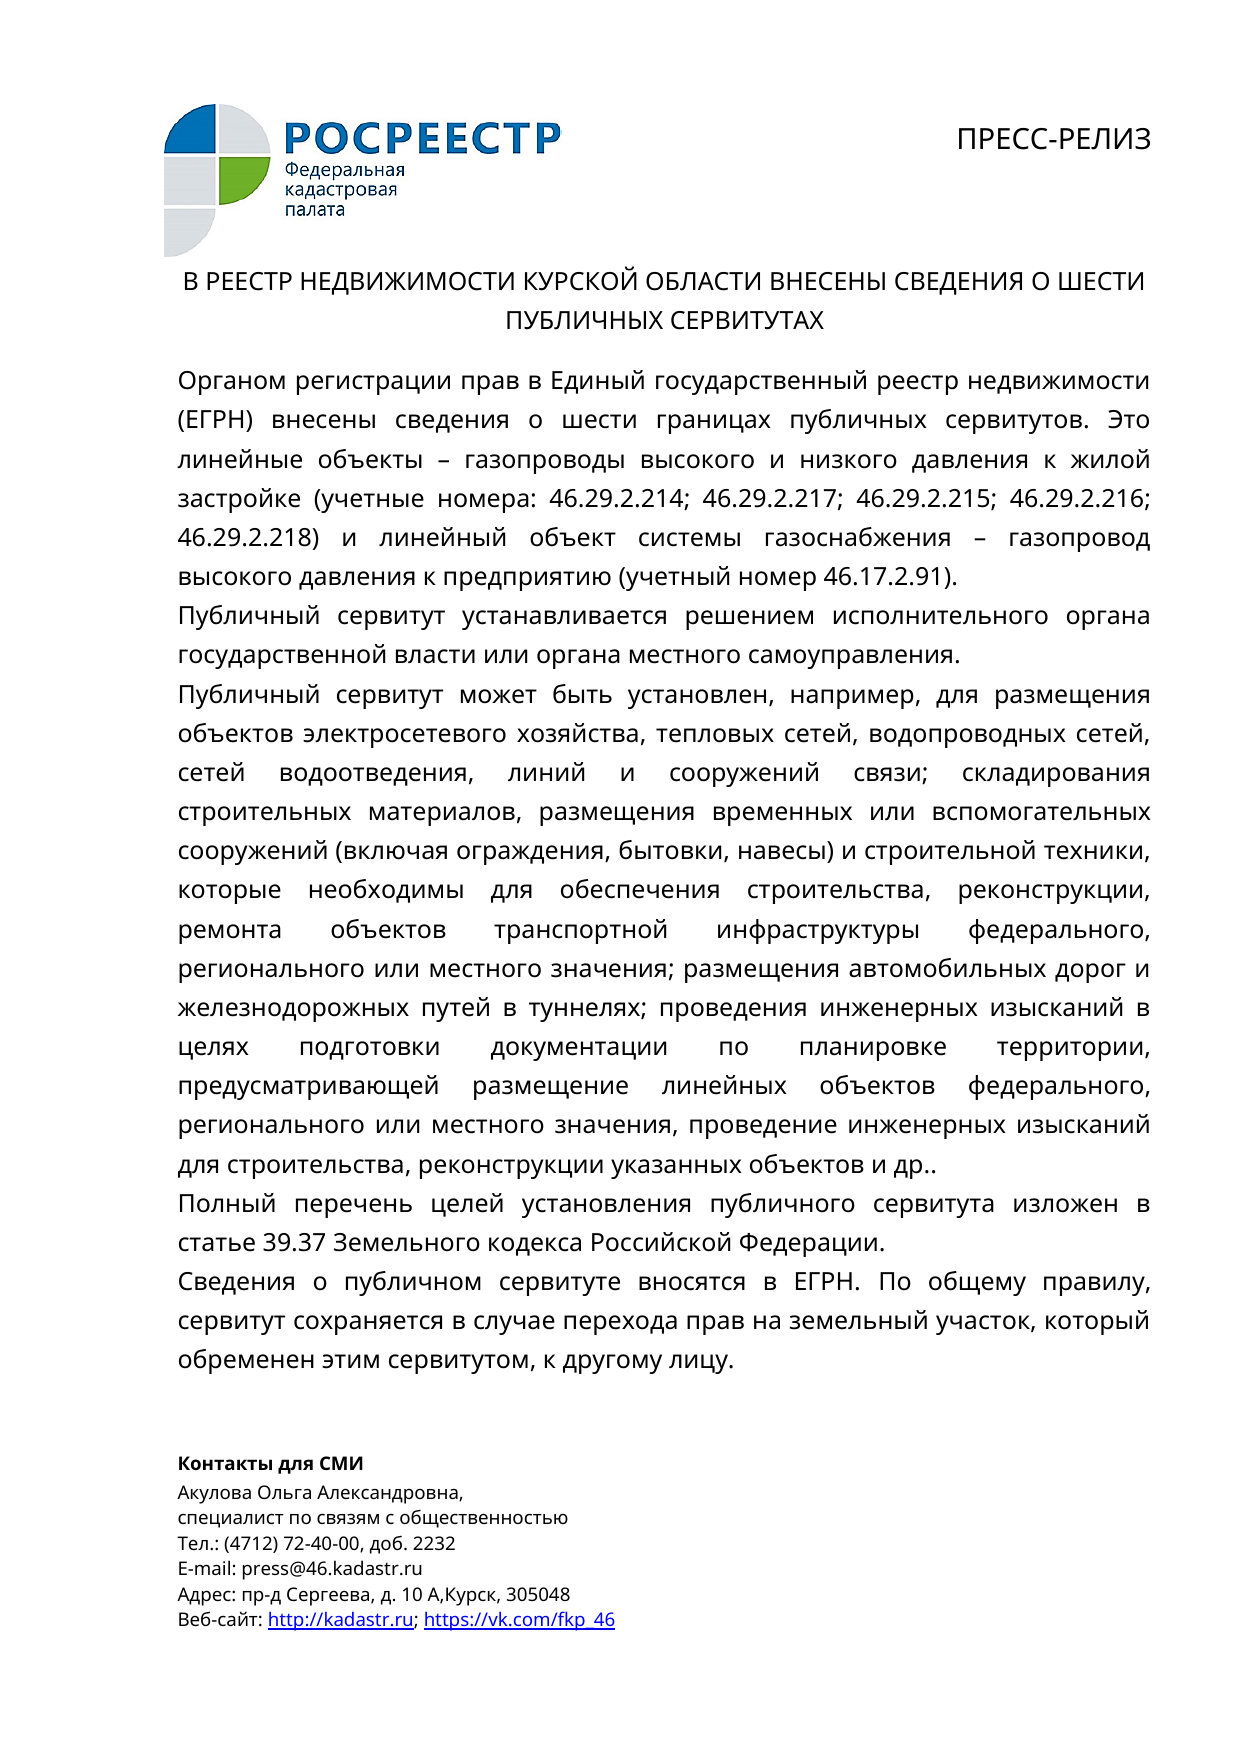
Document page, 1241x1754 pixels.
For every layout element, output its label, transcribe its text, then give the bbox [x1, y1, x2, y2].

text Адрес: пр-д Сергеева, д. 10 А,Курск, 305048 [177, 1581, 1152, 1607]
text Акулова Ольга Александровна, [177, 1479, 1152, 1504]
text Сведения о публичном сервитуте вносятся в ЕГРН. По общему правилу, сервитут сохраняется в случае перехода прав на земельный участок, который обременен этим сервитутом, к другому лицу. [177, 1264, 1152, 1376]
text В РЕЕСТР НЕДВИЖИМОСТИ КУРСКОЙ ОБЛАСТИ ВНЕСЕНЫ СВЕДЕНИЯ О ШЕСТИ ПУБЛИЧНЫХ СЕРВИТУТАХ [177, 264, 1152, 337]
text Органом регистрации прав в Единый государственный реестр недвижимости (ЕГРН) внесены сведения о шести границах публичных сервитутов. Это линейные объекты – газопроводы высокого и низкого давления к жилой застройке (учетные номера: 46.29.2.214; 46.29.2.217; 46.29.2.215; 46.29.2.216; 46.29.2.218) и линейный объект системы газоснабжения – газопровод высокого давления к предприятию (учетный номер 46.17.2.91). [177, 363, 1152, 593]
text Полный перечень целей установления публичного сервитута изложен в статье 39.37 Земельного кодекса Российской Федерации. [177, 1186, 1152, 1259]
text Публичный сервитут может быть установлен, например, для размещения объектов электросетевого хозяйства, тепловых сетей, водопроводных сетей, сетей водоотведения, линий и сооружений связи; складирования строительных материалов, размещения временных или вспомогательных сооружений (включая ограждения, бытовки, навесы) и строительной техники, которые необходимы для обеспечения строительства, реконструкции, ремонта объектов транспортной инфраструктуры федерального, регионального или местного значения; размещения автомобильных дорог и железнодорожных путей в туннелях; проведения инженерных изысканий в целях подготовки документации по планировке территории, предусматривающей размещение линейных объектов федерального, регионального или местного значения, проведение инженерных изысканий для строительства, реконструкции указанных объектов и др.. [177, 676, 1152, 1180]
text Веб-сайт: http://kadastr.ru; https://vk.com/fkp_46 [177, 1607, 1152, 1632]
text ПРЕСС-РЕЛИЗ [562, 118, 1152, 158]
text E-mail: press@46.kadastr.ru [177, 1556, 1152, 1581]
text Тел.: (4712) 72-40-00, доб. 2232 [177, 1530, 1152, 1556]
text Контакты для СМИ [177, 1450, 1152, 1475]
picture [164, 104, 562, 257]
text специалист по связям с общественностью [177, 1504, 1152, 1530]
text Публичный сервитут устанавливается решением исполнительного органа государственной власти или органа местного самоуправления. [177, 598, 1152, 671]
